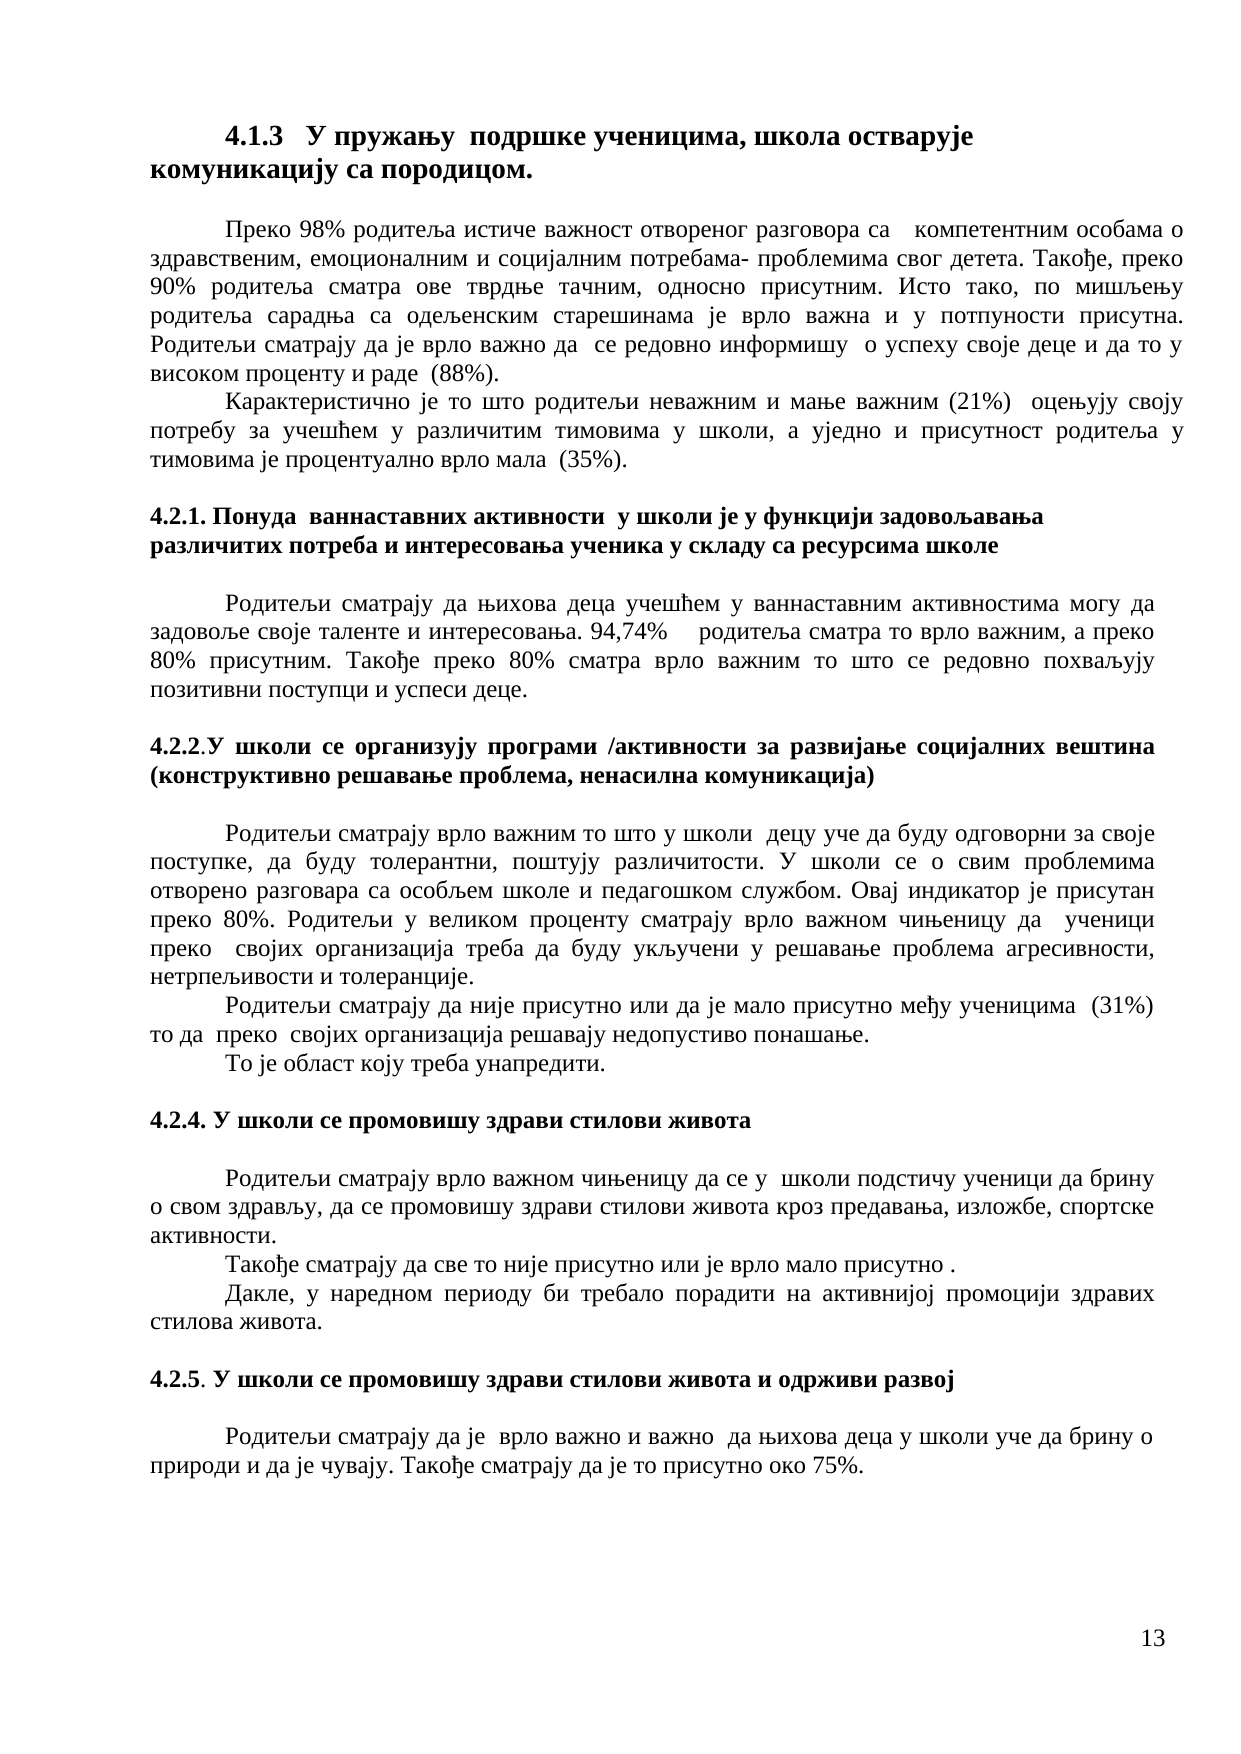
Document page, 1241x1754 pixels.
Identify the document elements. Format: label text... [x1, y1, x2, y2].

text 4.2.2.У школи се организују програми /активности за развијање социјалних вештина (конструктивно решавање проблема, ненасилна комуникација) [150, 731, 1156, 789]
text Родитељи сматрају да њихова деца учешћем у ваннаставним активностима могу да задовоље своје таленте и интересовања. 94,74% родитеља сматра то врло важним, а преко 80% присутним. Такође преко 80% сматра врло важним то што се редовно похваљују позитивни поступци и успеси деце. [150, 588, 1156, 703]
text Родитељи сматрају да је врло важно и важно да њихова деца у школи уче да брину о природи и да је чувају. Такође сматрају да је то присутно око 75%. [150, 1421, 1156, 1479]
text 4.2.4. У школи се промовишу здрави стилови живота [150, 1105, 1156, 1134]
list Карактеристично је то што родитељи неважним и мање важним (21%) оцењују своју потребу за учешћем у различитим тимовима у школи, а уједно и присутност родитеља у тимовима је процентуално врло мала (35%). [150, 386, 1185, 473]
text 4.2.5. У школи се промовишу здрави стилови живота и одрживи развој [150, 1364, 1156, 1393]
text Родитељи сматрају да није присутно или да је мало присутно међу ученицима (31%) то да преко својих организација решавају недопустиво понашање. [150, 990, 1156, 1048]
list Дакле, у наредном периоду би требало порадити на активнијој промоцији здравих стилова живота. [150, 1278, 1156, 1335]
list 4.1.3 У пружању подршке ученицима, школа остварује комуникацију са породицом. [150, 118, 1165, 185]
list Родитељи сматрају врло важном чињеницу да се у школи подстичу ученици да брину о свом здрављу, да се промовишу здрави стилови живота кроз предавања, изложбе, спортске активности. [150, 1163, 1156, 1249]
text 4.2.1. Понуда ваннаставних активности у школи је у функцији задовољавања различитих потреба и интересовања ученика у складу са ресурсима школе [150, 501, 1156, 559]
list Такође сматрају да све то није присутно или је врло мало присутно . [150, 1249, 1156, 1278]
list Преко 98% родитеља истиче важност отвореног разговора са компетентним особама о здравственим, емоционалним и социјалним потребама- проблемима свог детета. Такође, преко 90% родитеља сматра ове тврдње тачним, односно присутним. Исто тако, по мишљењу родитеља сарадња са одељенским старешинама је врло важна и у потпуности присутна. Родитељи сматрају да је врло важно да се редовно информишу о успеху своје деце и да то у високом проценту и раде (88%). [150, 214, 1185, 386]
text Родитељи сматрају врло важним то што у школи децу уче да буду одговорни за своје поступке, да буду толерантни, поштују различитости. У школи се о свим проблемима отворено разговара са особљем школе и педагошком службом. Овај индикатор је присутан преко 80%. Родитељи у великом проценту сматрају врло важном чињеницу да ученици преко својих организација треба да буду укључени у решавање проблема агресивности, нетрпељивости и толеранције. [150, 818, 1156, 990]
text То је област коју треба унапредити. [150, 1048, 1156, 1076]
